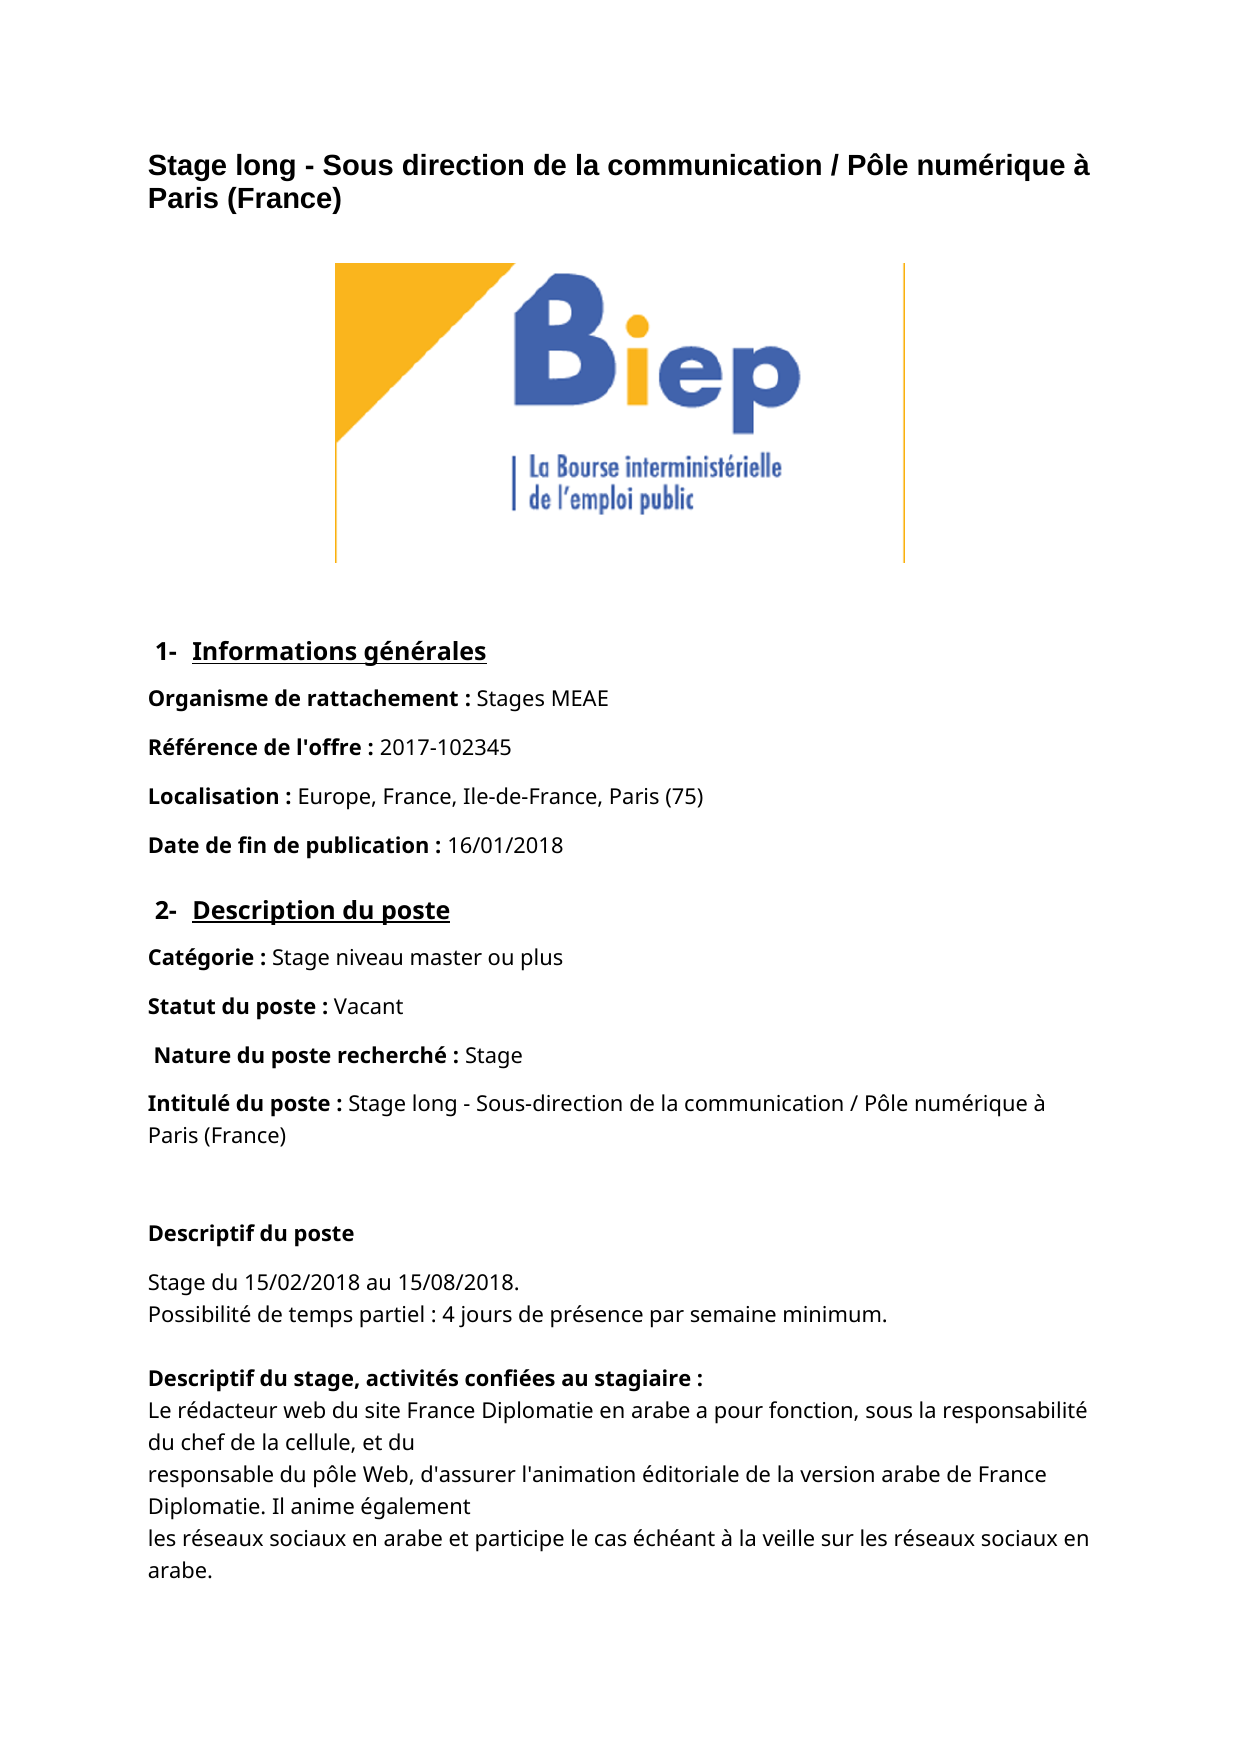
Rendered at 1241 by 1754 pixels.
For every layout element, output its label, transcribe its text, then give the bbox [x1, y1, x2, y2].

subtitle Informations générales [154, 620, 1093, 668]
text Organisme de rattachement : Stages MEAE [148, 683, 1093, 713]
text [148, 1267, 1093, 1585]
picture [147, 263, 1093, 563]
text Intitulé du poste : Stage long - Sous-direction de la communication / Pôle numérique à Paris (France) [148, 1088, 1093, 1150]
text Statut du poste : Vacant [148, 991, 1093, 1021]
text Catégorie : Stage niveau master ou plus [148, 942, 1093, 972]
subtitle Description du poste [154, 878, 1093, 926]
text Référence de l'offre : 2017-102345 [148, 732, 1093, 762]
text Localisation : Europe, France, Ile-de-France, Paris (75) [148, 781, 1093, 811]
text Nature du poste recherché : Stage [148, 1039, 1093, 1069]
text Stage long - Sous direction de la communication / Pôle numérique à Paris (France) [148, 148, 1093, 215]
text Descriptif du poste [148, 1218, 1093, 1248]
text Date de fin de publication : 16/01/2018 [148, 830, 1093, 859]
